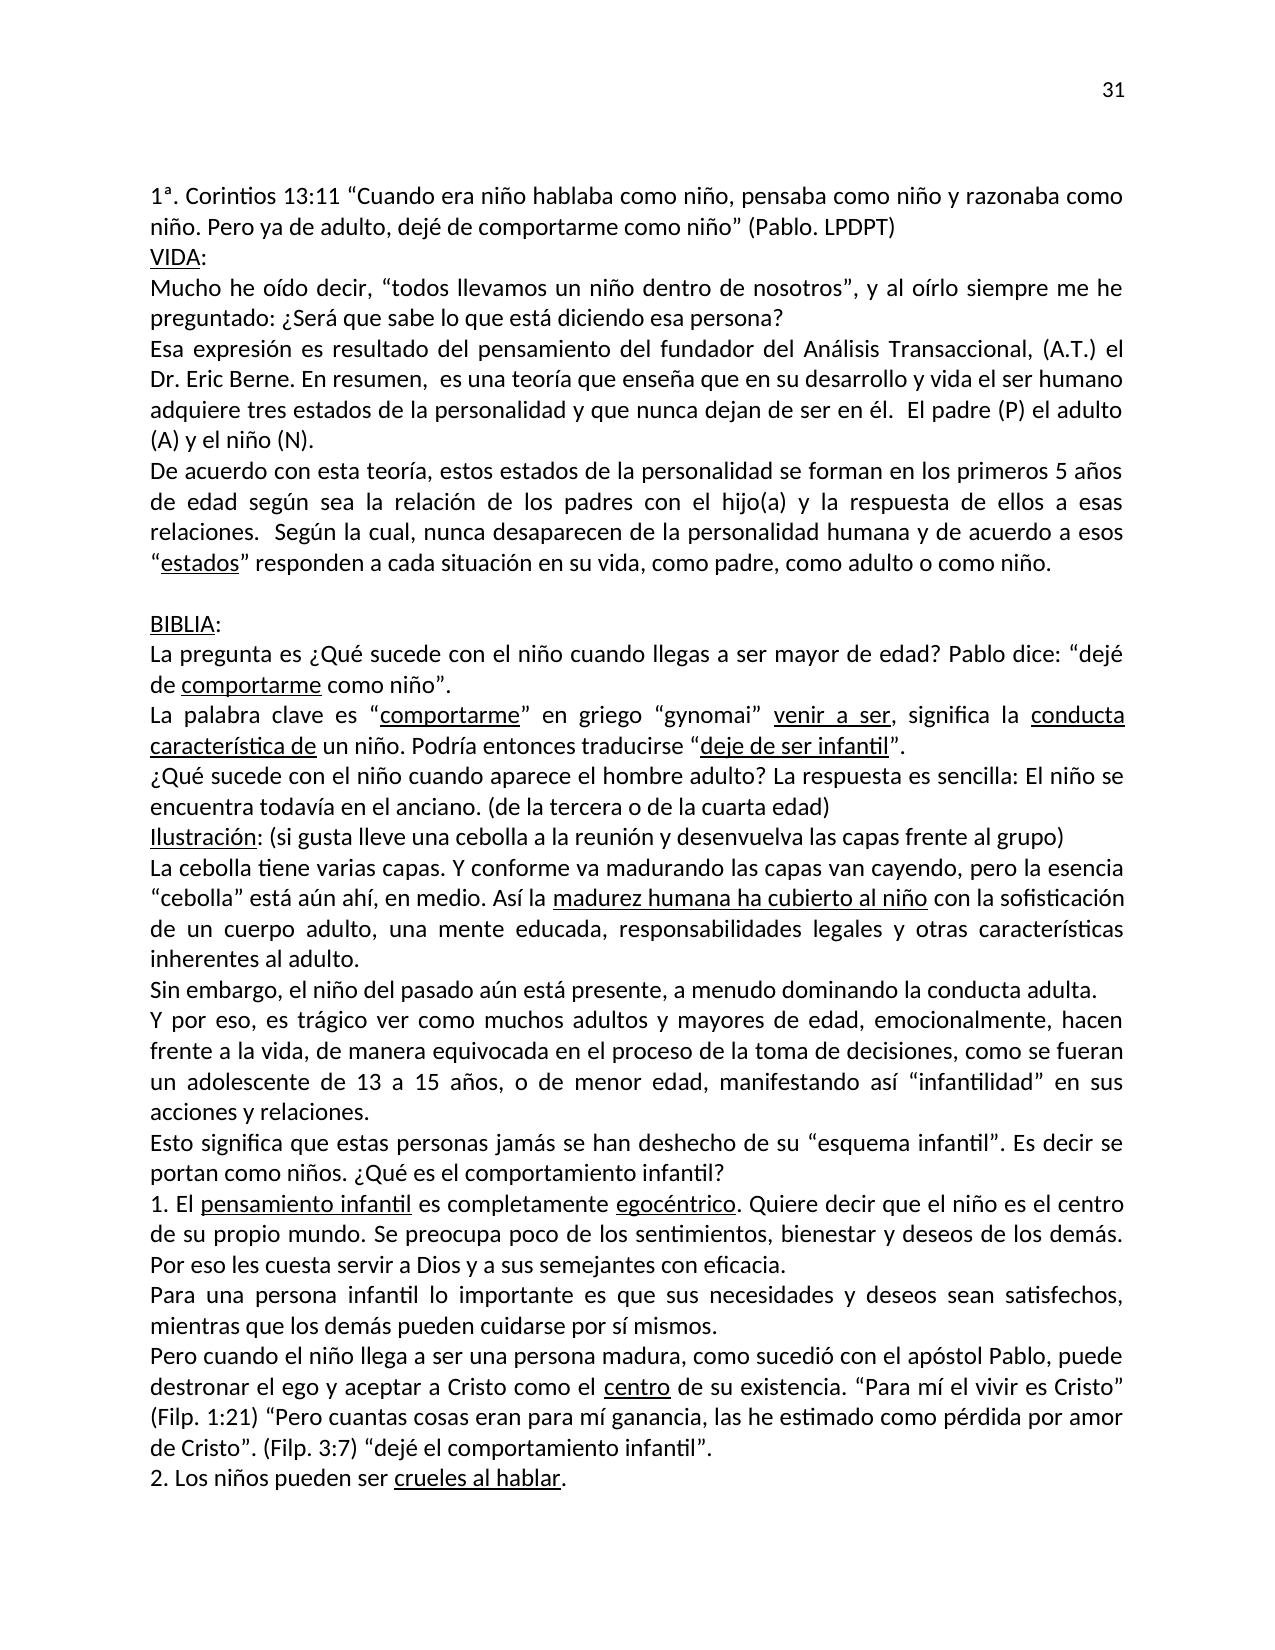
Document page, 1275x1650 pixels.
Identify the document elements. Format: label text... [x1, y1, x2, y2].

text La palabra clave es “comportarme” en griego “gynomai” venir a ser, significa la conducta característica de un niño. Podría entonces traducirse “deje de ser infantil”. [150, 699, 1125, 760]
text 1. El pensamiento infantil es completamente egocéntrico. Quiere decir que el niño es el centro de su propio mundo. Se preocupa poco de los sentimientos, bienestar y deseos de los demás. Por eso les cuesta servir a Dios y a sus semejantes con eficacia. [150, 1188, 1125, 1279]
text La pregunta es ¿Qué sucede con el niño cuando llegas a ser mayor de edad? Pablo dice: “dejé de comportarme como niño”. [150, 638, 1125, 699]
text Esa expresión es resultado del pensamiento del fundador del Análisis Transaccional, (A.T.) el Dr. Eric Berne. En resumen, es una teoría que enseña que en su desarrollo y vida el ser humano adquiere tres estados de la personalidad y que nunca dejan de ser en él. El padre (P) el adulto (A) y el niño (N). [150, 333, 1125, 455]
text 1ª. Corintios 13:11 “Cuando era niño hablaba como niño, pensaba como niño y razonaba como niño. Pero ya de adulto, dejé de comportarme como niño” (Pablo. LPDPT) [150, 181, 1125, 242]
text Mucho he oído decir, “todos llevamos un niño dentro de nosotros”, y al oírlo siempre me he preguntado: ¿Será que sabe lo que está diciendo esa persona? [150, 272, 1125, 333]
text Para una persona infantil lo importante es que sus necesidades y deseos sean satisfechos, mientras que los demás pueden cuidarse por sí mismos. [150, 1279, 1125, 1340]
text ¿Qué sucede con el niño cuando aparece el hombre adulto? La respuesta es sencilla: El niño se encuentra todavía en el anciano. (de la tercera o de la cuarta edad) [150, 760, 1125, 821]
text Ilustración: (si gusta lleve una cebolla a la reunión y desenvuelva las capas frente al grupo) [150, 821, 1125, 852]
text Esto significa que estas personas jamás se han deshecho de su “esquema infantil”. Es decir se portan como niños. ¿Qué es el comportamiento infantil? [150, 1127, 1125, 1188]
text Y por eso, es trágico ver como muchos adultos y mayores de edad, emocionalmente, hacen frente a la vida, de manera equivocada en el proceso de la toma de decisiones, como se fueran un adolescente de 13 a 15 años, o de menor edad, manifestando así “infantilidad” en sus acciones y relaciones. [150, 1004, 1125, 1127]
text Sin embargo, el niño del pasado aún está presente, a menudo dominando la conducta adulta. [150, 974, 1125, 1004]
text La cebolla tiene varias capas. Y conforme va madurando las capas van cayendo, pero la esencia “cebolla” está aún ahí, en medio. Así la madurez humana ha cubierto al niño con la sofisticación de un cuerpo adulto, una mente educada, responsabilidades legales y otras características inherentes al adulto. [150, 852, 1125, 974]
text BIBLIA: [150, 608, 1125, 638]
text VIDA: [150, 242, 1125, 272]
text 2. Los niños pueden ser crueles al hablar. [150, 1462, 1125, 1493]
text De acuerdo con esta teoría, estos estados de la personalidad se forman en los primeros 5 años de edad según sea la relación de los padres con el hijo(a) y la respuesta de ellos a esas relaciones. Según la cual, nunca desaparecen de la personalidad humana y de acuerdo a esos “estados” responden a cada situación en su vida, como padre, como adulto o como niño. [150, 455, 1125, 577]
text Pero cuando el niño llega a ser una persona madura, como sucedió con el apóstol Pablo, puede destronar el ego y aceptar a Cristo como el centro de su existencia. “Para mí el vivir es Cristo” (Filp. 1:21) “Pero cuantas cosas eran para mí ganancia, las he estimado como pérdida por amor de Cristo”. (Filp. 3:7) “dejé el comportamiento infantil”. [150, 1340, 1125, 1462]
